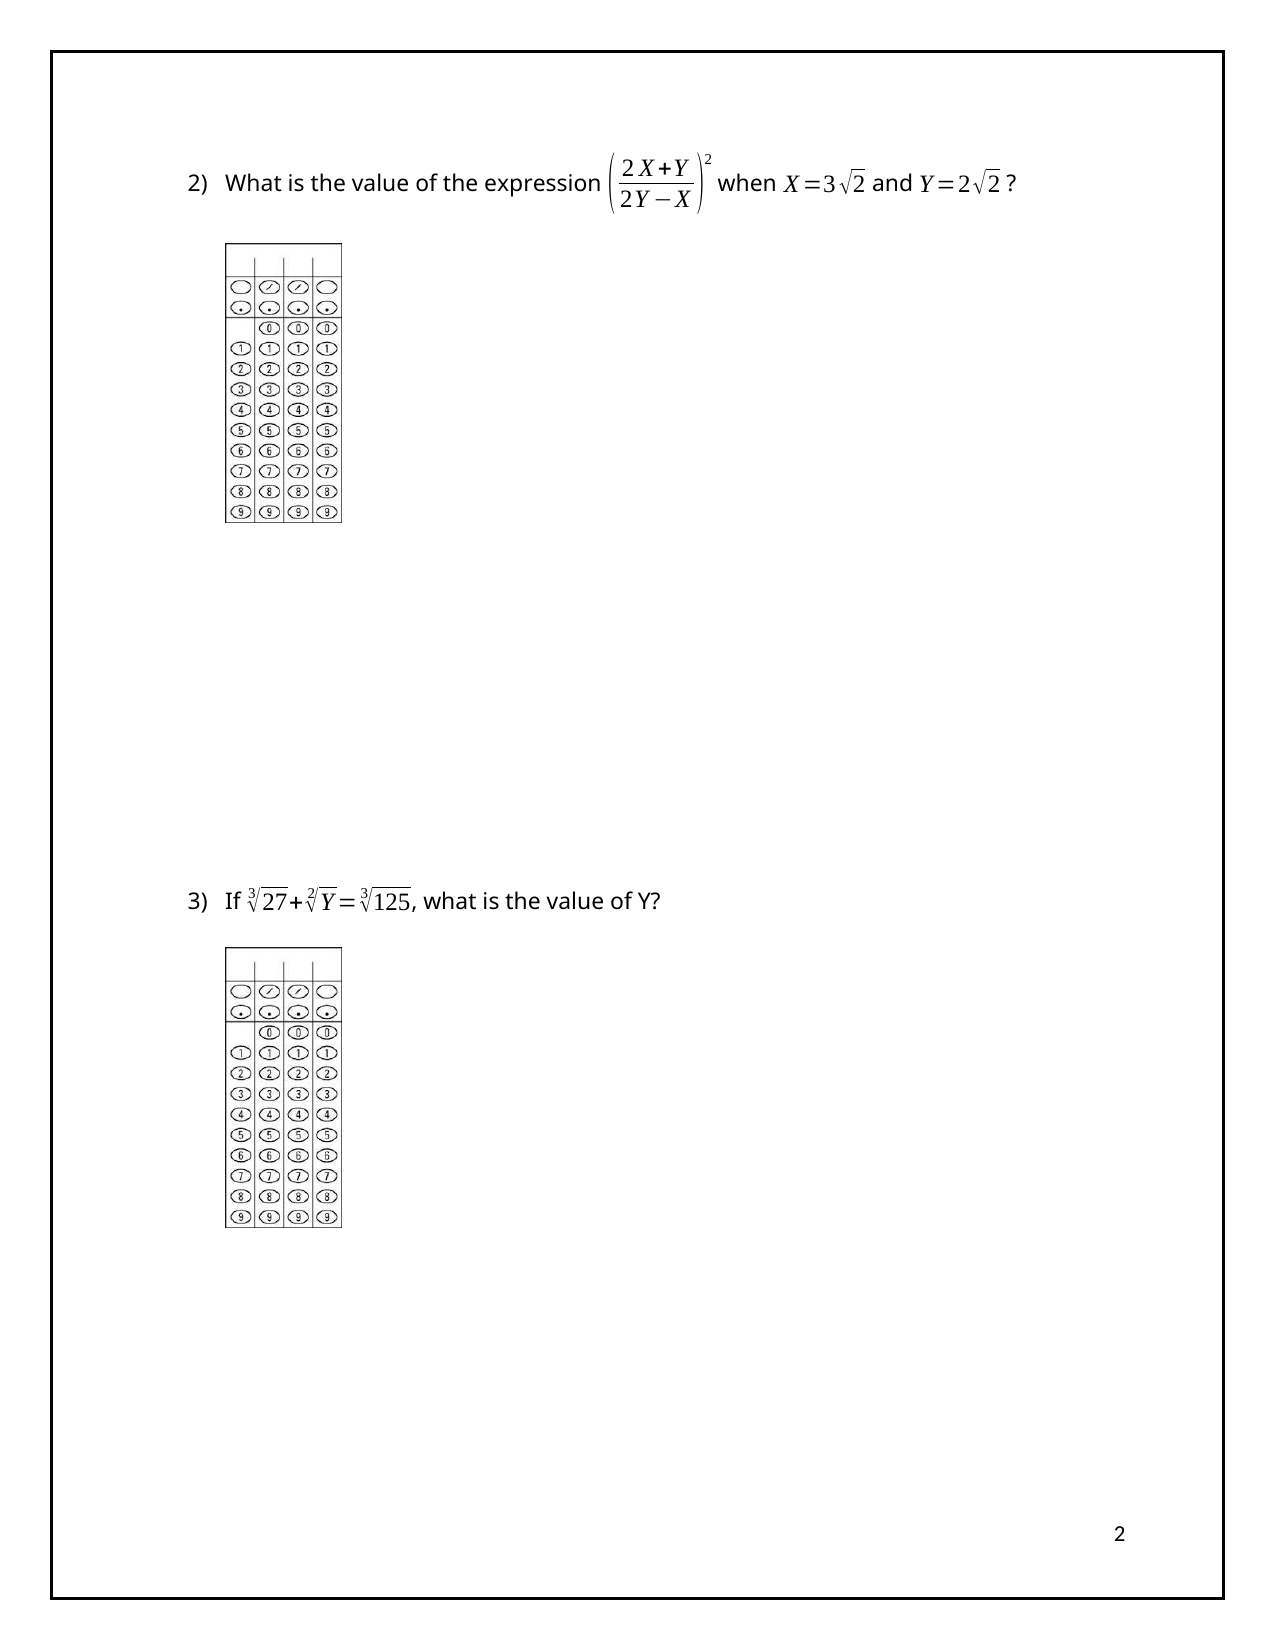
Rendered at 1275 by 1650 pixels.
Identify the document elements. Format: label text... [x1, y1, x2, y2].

picture [225, 947, 342, 1228]
list If , what is the value of Y? [187, 884, 1125, 917]
picture [225, 243, 342, 523]
list What is the value of the expression when and ? [187, 150, 1125, 523]
